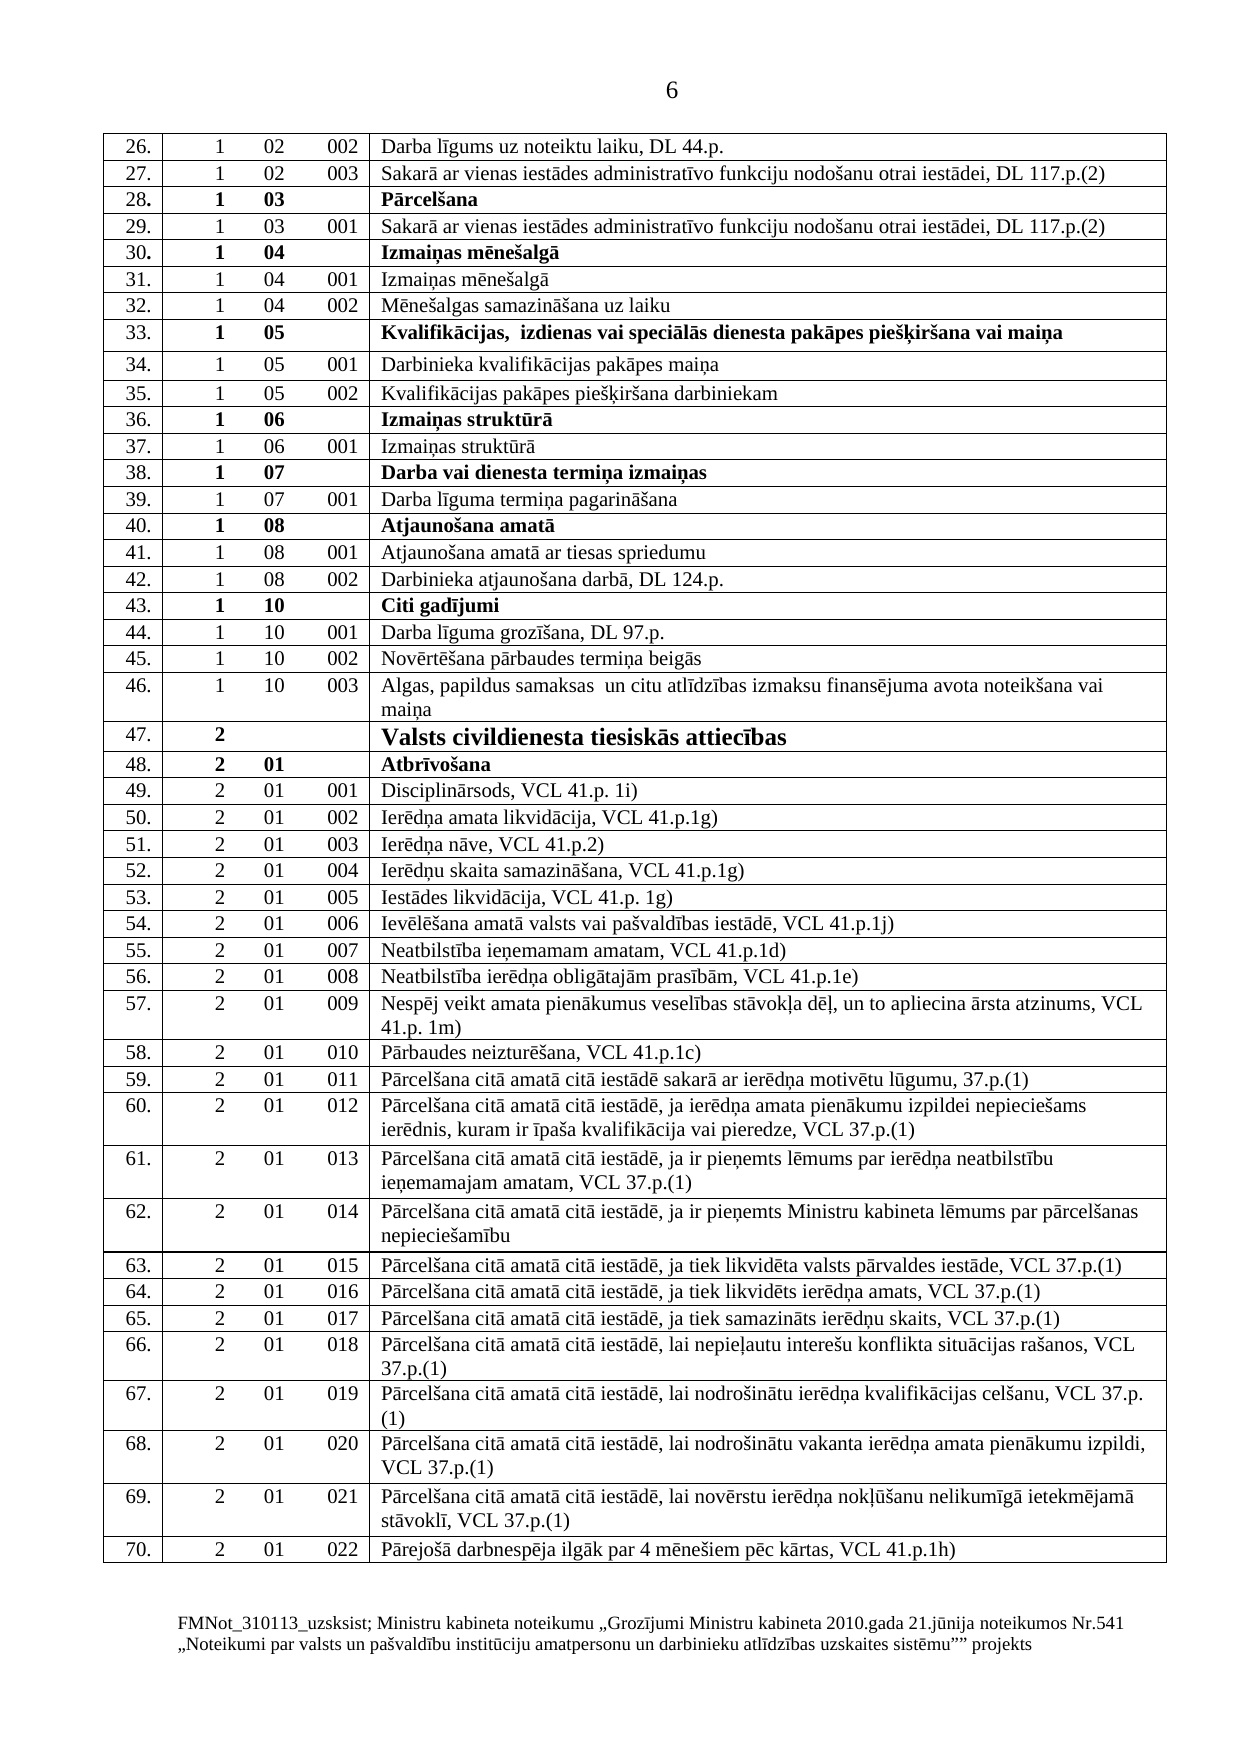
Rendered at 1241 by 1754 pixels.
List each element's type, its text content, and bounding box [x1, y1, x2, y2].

table_cell Pārcelšana citā amatā citā iestādē, lai novērstu ierēdņa nokļūšanu nelikumīgā ietekmējamā stāvoklī, VCL 37.p.(1) [370, 1484, 1166, 1536]
table_cell 38. [104, 460, 162, 486]
table_cell 1 [163, 460, 236, 486]
table_cell 01 [236, 1040, 296, 1066]
table_cell 04 [236, 293, 296, 319]
table_cell 42. [104, 567, 162, 592]
table_cell Algas, papildus samaksas un citu atlīdzības izmaksu finansējuma avota noteikšana vai maiņa [370, 673, 1166, 721]
table_cell [296, 593, 369, 619]
table_cell 28. [104, 187, 162, 213]
table_cell 01 [236, 964, 296, 990]
table_cell 1 [163, 187, 236, 213]
table_cell 41. [104, 540, 162, 566]
table_cell 05 [236, 381, 296, 406]
table_cell 2 [163, 1306, 236, 1331]
table_cell 66. [104, 1332, 162, 1380]
table_cell 1 [163, 593, 236, 619]
table_cell Ievēlēšana amatā valsts vai pašvaldības iestādē, VCL 41.p.1j) [370, 911, 1166, 937]
table_cell 2 [163, 1537, 236, 1562]
table_cell 004 [296, 858, 369, 883]
table_cell 57. [104, 991, 162, 1039]
table_cell 1 [163, 673, 236, 721]
table_cell Pārcelšana citā amatā citā iestādē, ja tiek likvidēta valsts pārvaldes iestāde, VCL 37.p.(1) [370, 1253, 1166, 1278]
table_cell 01 [236, 1332, 296, 1380]
table_cell Darba līgums uz noteiktu laiku, DL 44.p. [370, 134, 1166, 159]
table_cell 012 [296, 1093, 369, 1145]
table_cell 45. [104, 646, 162, 672]
table_cell 61. [104, 1146, 162, 1198]
table_cell 03 [236, 187, 296, 213]
table_cell Pārcelšana citā amatā citā iestādē, ja ir pieņemts Ministru kabineta lēmums par pārcelšanas nepieciešamību [370, 1199, 1166, 1251]
table_cell 48. [104, 752, 162, 777]
table_cell 001 [296, 487, 369, 512]
table_cell 2 [163, 831, 236, 857]
table_cell 04 [236, 267, 296, 292]
table_cell 08 [236, 540, 296, 566]
table_cell 001 [296, 267, 369, 292]
table_cell 010 [296, 1040, 369, 1066]
table_cell 1 [163, 134, 236, 159]
table_cell 01 [236, 1484, 296, 1536]
table_cell 1 [163, 407, 236, 433]
table_cell 35. [104, 381, 162, 406]
table_cell 01 [236, 778, 296, 804]
table_cell 01 [236, 1199, 296, 1251]
table_cell 1 [163, 240, 236, 266]
table_cell 58. [104, 1040, 162, 1066]
table_cell 1 [163, 646, 236, 672]
table_cell 002 [296, 381, 369, 406]
table_cell Pārcelšana citā amatā citā iestādē, lai nodrošinātu vakanta ierēdņa amata pienākumu izpildi, VCL 37.p.(1) [370, 1431, 1166, 1483]
table_cell 02 [236, 134, 296, 159]
table_cell 01 [236, 1146, 296, 1198]
table_cell 60. [104, 1093, 162, 1145]
table_cell 022 [296, 1537, 369, 1562]
table_cell 64. [104, 1279, 162, 1304]
table_cell 2 [163, 722, 236, 751]
table_cell 01 [236, 752, 296, 777]
table_cell [296, 187, 369, 213]
table_cell 014 [296, 1199, 369, 1251]
table_cell 69. [104, 1484, 162, 1536]
table_cell 01 [236, 1306, 296, 1331]
table_cell 01 [236, 831, 296, 857]
table_cell 2 [163, 1199, 236, 1251]
table_cell Nespēj veikt amata pienākumus veselības stāvokļa dēļ, un to apliecina ārsta atzinums, VCL 41.p. 1m) [370, 991, 1166, 1039]
table_cell 37. [104, 434, 162, 459]
table_cell 2 [163, 1332, 236, 1380]
table_cell Citi gadījumi [370, 593, 1166, 619]
table_cell 06 [236, 434, 296, 459]
table_cell [296, 514, 369, 539]
table_cell 2 [163, 1484, 236, 1536]
table_cell 29. [104, 214, 162, 239]
table_cell 30. [104, 240, 162, 266]
table_cell 1 [163, 267, 236, 292]
table_cell 01 [236, 1381, 296, 1429]
table_cell 001 [296, 540, 369, 566]
table_cell Darba vai dienesta termiņa izmaiņas [370, 460, 1166, 486]
table_cell Pārcelšana citā amatā citā iestādē sakarā ar ierēdņa motivētu lūgumu, 37.p.(1) [370, 1067, 1166, 1092]
table_cell 53. [104, 885, 162, 910]
table_cell Izmaiņas mēnešalgā [370, 240, 1166, 266]
table_cell 001 [296, 352, 369, 379]
table_cell Ierēdņa nāve, VCL 41.p.2) [370, 831, 1166, 857]
table_cell 002 [296, 805, 369, 830]
table_cell 020 [296, 1431, 369, 1483]
table_cell Novērtēšana pārbaudes termiņa beigās [370, 646, 1166, 672]
table_cell 1 [163, 434, 236, 459]
table_cell 2 [163, 1040, 236, 1066]
table_cell 03 [236, 214, 296, 239]
table_cell 02 [236, 161, 296, 186]
table_cell 34. [104, 352, 162, 379]
table_cell 70. [104, 1537, 162, 1562]
table_cell Pārcelšana citā amatā citā iestādē, ja tiek likvidēts ierēdņa amats, VCL 37.p.(1) [370, 1279, 1166, 1304]
table_cell 002 [296, 134, 369, 159]
table_cell Pārcelšana citā amatā citā iestādē, ja tiek samazināts ierēdņu skaits, VCL 37.p.(1) [370, 1306, 1166, 1331]
table_cell 44. [104, 620, 162, 645]
table_cell Ierēdņa amata likvidācija, VCL 41.p.1g) [370, 805, 1166, 830]
table_cell 01 [236, 1279, 296, 1304]
table_cell 001 [296, 434, 369, 459]
table_cell 05 [236, 352, 296, 379]
table_cell Sakarā ar vienas iestādes administratīvo funkciju nodošanu otrai iestādei, DL 117.p.(2) [370, 161, 1166, 186]
table_cell 001 [296, 620, 369, 645]
table_cell 10 [236, 646, 296, 672]
table_cell 47. [104, 722, 162, 751]
table_cell Disciplinārsods, VCL 41.p. 1i) [370, 778, 1166, 804]
table_cell 50. [104, 805, 162, 830]
table_cell Pārcelšana citā amatā citā iestādē, ja ierēdņa amata pienākumu izpildei nepieciešams ierēdnis, kuram ir īpaša kvalifikācija vai pieredze, VCL 37.p.(1) [370, 1093, 1166, 1145]
table_cell 52. [104, 858, 162, 883]
table_cell 2 [163, 778, 236, 804]
table_cell 01 [236, 1093, 296, 1145]
table_cell 01 [236, 1067, 296, 1092]
table_cell 01 [236, 805, 296, 830]
table_cell 31. [104, 267, 162, 292]
table_cell 1 [163, 381, 236, 406]
table_cell 01 [236, 885, 296, 910]
table_cell Pārcelšana citā amatā citā iestādē, lai nodrošinātu ierēdņa kvalifikācijas celšanu, VCL 37.p.(1) [370, 1381, 1166, 1429]
table_cell 001 [296, 214, 369, 239]
table_cell Neatbilstība ierēdņa obligātajām prasībām, VCL 41.p.1e) [370, 964, 1166, 990]
table_cell [296, 240, 369, 266]
table_cell 10 [236, 673, 296, 721]
table_cell 26. [104, 134, 162, 159]
table_cell Atjaunošana amatā ar tiesas spriedumu [370, 540, 1166, 566]
table_cell Darba līguma termiņa pagarināšana [370, 487, 1166, 512]
table_cell 67. [104, 1381, 162, 1429]
table_cell 65. [104, 1306, 162, 1331]
table_cell Pārejošā darbnespēja ilgāk par 4 mēnešiem pēc kārtas, VCL 41.p.1h) [370, 1537, 1166, 1562]
table_cell 62. [104, 1199, 162, 1251]
table_cell Izmaiņas struktūrā [370, 434, 1166, 459]
table_cell 1 [163, 214, 236, 239]
table_cell 51. [104, 831, 162, 857]
table_cell 01 [236, 1431, 296, 1483]
table_cell 07 [236, 487, 296, 512]
table_cell Valsts civildienesta tiesiskās attiecības [370, 722, 1166, 751]
table_cell 1 [163, 620, 236, 645]
table_cell 1 [163, 293, 236, 319]
table_cell Darbinieka atjaunošana darbā, DL 124.p. [370, 567, 1166, 592]
table_cell 1 [163, 320, 236, 351]
table_cell 27. [104, 161, 162, 186]
table_cell Pārbaudes neizturēšana, VCL 41.p.1c) [370, 1040, 1166, 1066]
table_cell 2 [163, 1431, 236, 1483]
table_cell 43. [104, 593, 162, 619]
table_cell 36. [104, 407, 162, 433]
table_cell Neatbilstība ieņemamam amatam, VCL 41.p.1d) [370, 938, 1166, 963]
table_cell 49. [104, 778, 162, 804]
table_cell 018 [296, 1332, 369, 1380]
table_cell 016 [296, 1279, 369, 1304]
table_cell 55. [104, 938, 162, 963]
table_cell 56. [104, 964, 162, 990]
table_cell 008 [296, 964, 369, 990]
table_cell 39. [104, 487, 162, 512]
table_cell 10 [236, 593, 296, 619]
table_cell Iestādes likvidācija, VCL 41.p. 1g) [370, 885, 1166, 910]
table_cell Sakarā ar vienas iestādes administratīvo funkciju nodošanu otrai iestādei, DL 117.p.(2) [370, 214, 1166, 239]
table_cell Izmaiņas struktūrā [370, 407, 1166, 433]
table_cell 2 [163, 991, 236, 1039]
table_cell 009 [296, 991, 369, 1039]
table_cell Pārcelšana [370, 187, 1166, 213]
table_cell 2 [163, 911, 236, 937]
table_cell 011 [296, 1067, 369, 1092]
table_cell Darba līguma grozīšana, DL 97.p. [370, 620, 1166, 645]
table_cell 01 [236, 1537, 296, 1562]
table_cell 08 [236, 567, 296, 592]
table_cell 1 [163, 487, 236, 512]
table_cell 005 [296, 885, 369, 910]
table_cell 006 [296, 911, 369, 937]
table_cell Atjaunošana amatā [370, 514, 1166, 539]
table_cell 021 [296, 1484, 369, 1536]
table_cell Kvalifikācijas pakāpes piešķiršana darbiniekam [370, 381, 1166, 406]
table_cell Atbrīvošana [370, 752, 1166, 777]
table_cell 2 [163, 1381, 236, 1429]
table_cell Mēnešalgas samazināšana uz laiku [370, 293, 1166, 319]
table_cell Izmaiņas mēnešalgā [370, 267, 1166, 292]
table_cell [236, 722, 296, 751]
table_cell 01 [236, 991, 296, 1039]
table_cell Darbinieka kvalifikācijas pakāpes maiņa [370, 352, 1166, 379]
table_cell 08 [236, 514, 296, 539]
table_cell Kvalifikācijas, izdienas vai speciālās dienesta pakāpes piešķiršana vai maiņa [370, 320, 1166, 351]
table_cell 01 [236, 858, 296, 883]
table_cell 1 [163, 161, 236, 186]
table_cell Pārcelšana citā amatā citā iestādē, lai nepieļautu interešu konflikta situācijas rašanos, VCL 37.p.(1) [370, 1332, 1166, 1380]
table_cell Ierēdņu skaita samazināšana, VCL 41.p.1g) [370, 858, 1166, 883]
table_cell 33. [104, 320, 162, 351]
table_cell 003 [296, 673, 369, 721]
table_cell 019 [296, 1381, 369, 1429]
table_cell 007 [296, 938, 369, 963]
table_cell 2 [163, 1279, 236, 1304]
table_cell 2 [163, 858, 236, 883]
table_cell [296, 407, 369, 433]
table_cell 2 [163, 1067, 236, 1092]
table_cell 1 [163, 514, 236, 539]
table_cell 015 [296, 1253, 369, 1278]
table_cell 2 [163, 752, 236, 777]
table_cell [296, 460, 369, 486]
table_cell 54. [104, 911, 162, 937]
table_cell 05 [236, 320, 296, 351]
table_cell 63. [104, 1253, 162, 1278]
table_cell 2 [163, 1093, 236, 1145]
table_cell 003 [296, 831, 369, 857]
table_cell [296, 752, 369, 777]
table_cell 2 [163, 885, 236, 910]
table_cell 2 [163, 805, 236, 830]
table_cell 002 [296, 293, 369, 319]
table_cell 01 [236, 911, 296, 937]
table_cell 2 [163, 1253, 236, 1278]
table_cell [296, 722, 369, 751]
table_cell 68. [104, 1431, 162, 1483]
table_cell 017 [296, 1306, 369, 1331]
table_cell 2 [163, 938, 236, 963]
table_cell 013 [296, 1146, 369, 1198]
table_cell 46. [104, 673, 162, 721]
table_cell 06 [236, 407, 296, 433]
table_cell 01 [236, 1253, 296, 1278]
table_cell 2 [163, 964, 236, 990]
table_cell 32. [104, 293, 162, 319]
table_cell 07 [236, 460, 296, 486]
table_cell 01 [236, 938, 296, 963]
table_cell 001 [296, 778, 369, 804]
table_cell 59. [104, 1067, 162, 1092]
table_cell 10 [236, 620, 296, 645]
table_cell [296, 320, 369, 351]
table_cell 04 [236, 240, 296, 266]
table_cell 1 [163, 352, 236, 379]
table_cell 1 [163, 567, 236, 592]
table_cell 1 [163, 540, 236, 566]
table_cell 2 [163, 1146, 236, 1198]
table_cell Pārcelšana citā amatā citā iestādē, ja ir pieņemts lēmums par ierēdņa neatbilstību ieņemamajam amatam, VCL 37.p.(1) [370, 1146, 1166, 1198]
table_cell 003 [296, 161, 369, 186]
table_cell 002 [296, 567, 369, 592]
table_cell 002 [296, 646, 369, 672]
table_cell 40. [104, 514, 162, 539]
